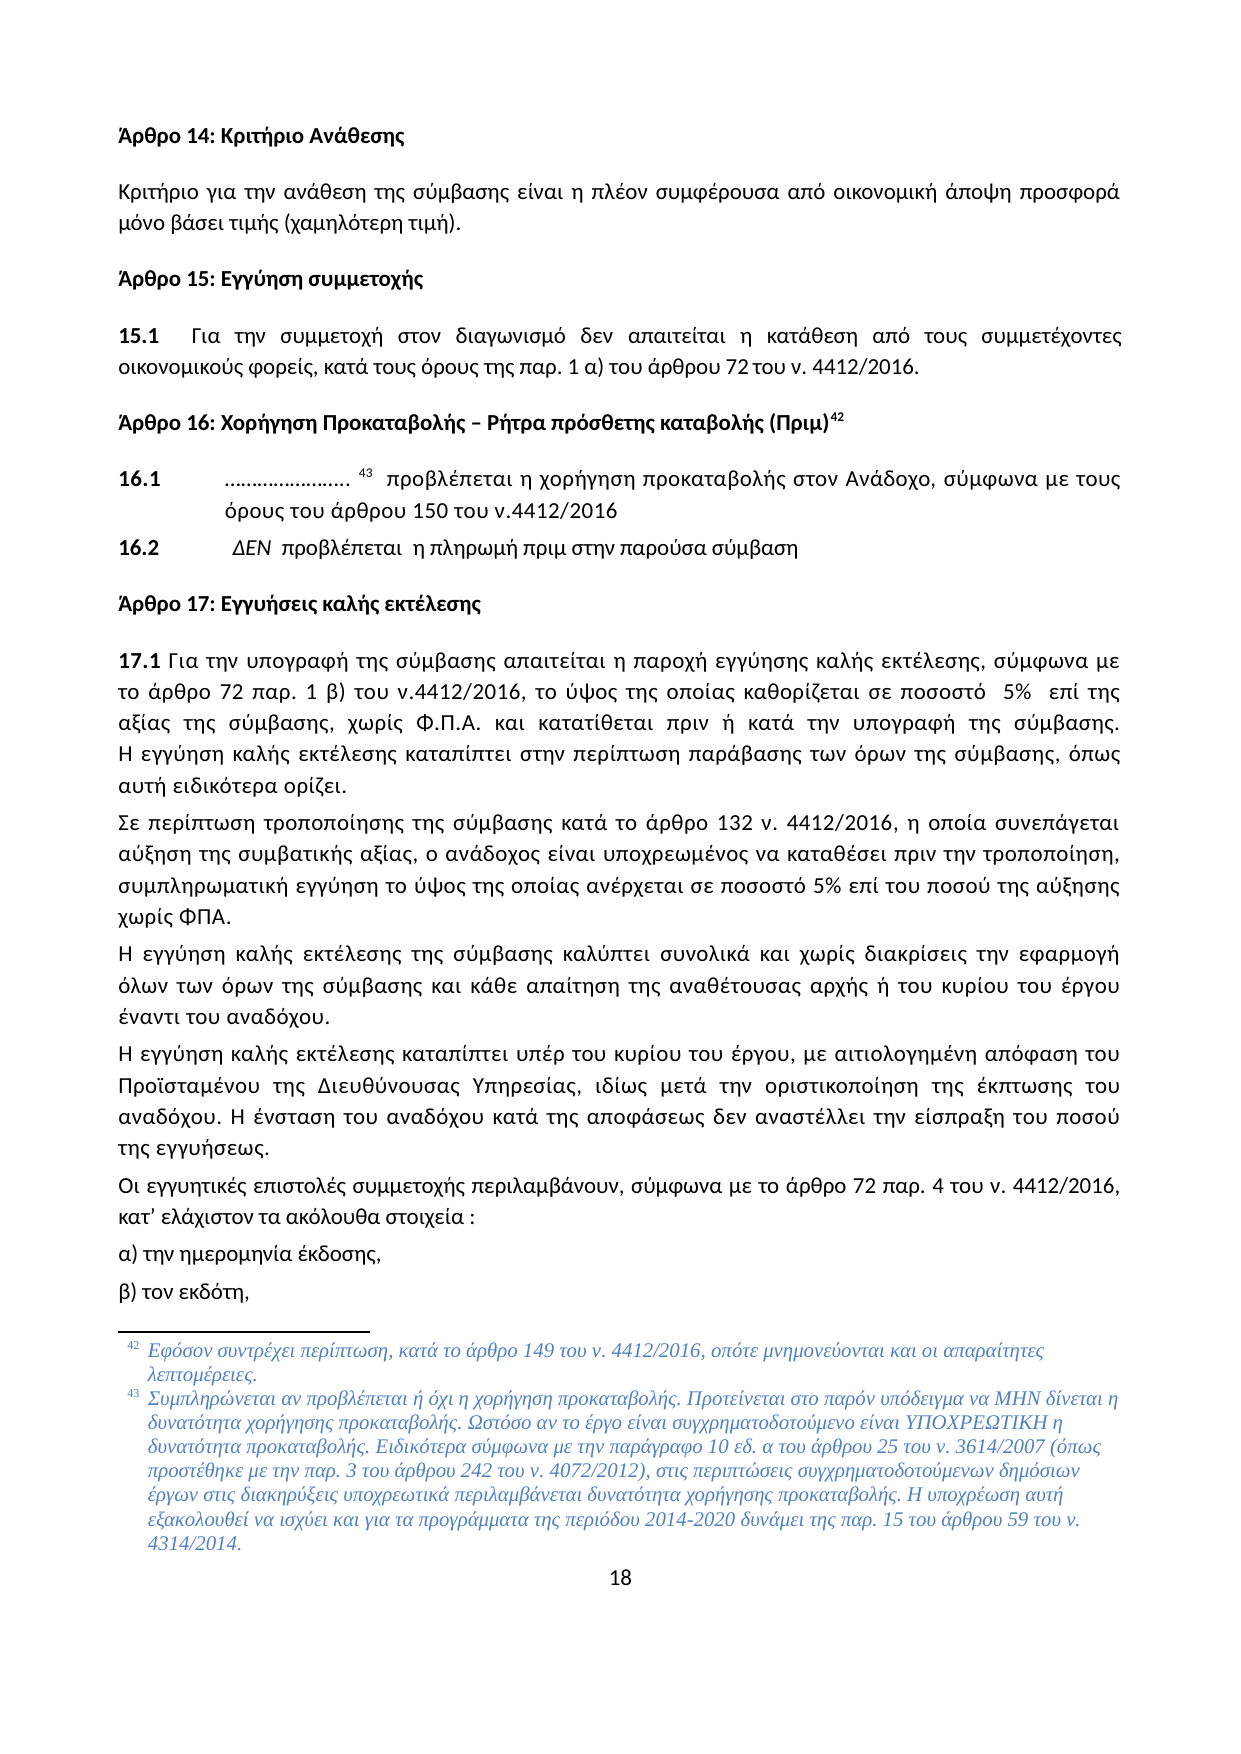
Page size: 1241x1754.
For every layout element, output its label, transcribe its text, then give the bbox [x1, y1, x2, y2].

subtitle Άρθρο 17: Εγγυήσεις καλής εκτέλεσης [118, 587, 1122, 618]
subtitle Άρθρο 15: Εγγύηση συμμετοχής [118, 262, 1122, 293]
text 16.1 ………………….. προβλέπεται η χορήγηση προκαταβολής στον Ανάδοχο, σύμφωνα με τους όρους του άρθρου 150 του ν.4412/2016 [118, 462, 1122, 524]
text 17.1 Για την υπογραφή της σύμβασης απαιτείται η παροχή εγγύησης καλής εκτέλεσης, σύμφωνα με το άρθρο 72 παρ. 1 β) του ν.4412/2016, το ύψος της οποίας καθορίζεται σε ποσοστό 5% επί της αξίας της σύμβασης, χωρίς Φ.Π.Α. και κατατίθεται πριν ή κατά την υπογραφή της σύμβασης. Η εγγύηση καλής εκτέλεσης καταπίπτει στην περίπτωση παράβασης των όρων της σύμβασης, όπως αυτή ειδικότερα ορίζει. [118, 643, 1122, 799]
text Σε περίπτωση τροποποίησης της σύμβασης κατά το άρθρο 132 ν. 4412/2016, η οποία συνεπάγεται αύξηση της συμβατικής αξίας, ο ανάδοχος είναι υποχρεωμένος να καταθέσει πριν την τροποποίηση, συμπληρωματική εγγύηση το ύψος της οποίας ανέρχεται σε ποσοστό 5% επί του ποσού της αύξησης χωρίς ΦΠΑ. [118, 806, 1122, 931]
text Οι εγγυητικές επιστολές συμμετοχής περιλαμβάνουν, σύμφωνα με το άρθρο 72 παρ. 4 του ν. 4412/2016, κατ’ ελάχιστον τα ακόλουθα στοιχεία : [118, 1168, 1122, 1231]
subtitle Άρθρο 14: Κριτήριο Ανάθεσης [118, 118, 1122, 149]
text Η εγγύηση καλής εκτέλεσης της σύμβασης καλύπτει συνολικά και χωρίς διακρίσεις την εφαρμογή όλων των όρων της σύμβασης και κάθε απαίτηση της αναθέτουσας αρχής ή του κυρίου του έργου έναντι του αναδόχου. [118, 937, 1122, 1031]
text 15.1 Για την συμμετοχή στον διαγωνισμό δεν απαιτείται η κατάθεση από τους συμμετέχοντες οικονομικούς φορείς, κατά τους όρους της παρ. 1 α) του άρθρου 72 του ν. 4412/2016. [118, 318, 1122, 381]
text β) τον εκδότη, [118, 1274, 1122, 1306]
text Η εγγύηση καλής εκτέλεσης καταπίπτει υπέρ του κυρίου του έργου, με αιτιολογημένη απόφαση του Προϊσταμένου της Διευθύνουσας Υπηρεσίας, ιδίως μετά την οριστικοποίηση της έκπτωσης του αναδόχου. Η ένσταση του αναδόχου κατά της αποφάσεως δεν αναστέλλει την είσπραξη του ποσού της εγγυήσεως. [118, 1037, 1122, 1162]
text α) την ημερομηνία έκδοσης, [118, 1237, 1122, 1268]
subtitle Άρθρο 16: Χορήγηση Προκαταβολής – Ρήτρα πρόσθετης καταβολής (Πριμ) [118, 406, 1122, 437]
list ΔΕΝ προβλέπεται η πληρωμή πριμ στην παρούσα σύμβαση [118, 531, 1122, 562]
text Κριτήριο για την ανάθεση της σύμβασης είναι η πλέον συμφέρουσα από οικονομική άποψη προσφορά μόνο βάσει τιμής (χαμηλότερη τιμή). [118, 174, 1122, 237]
